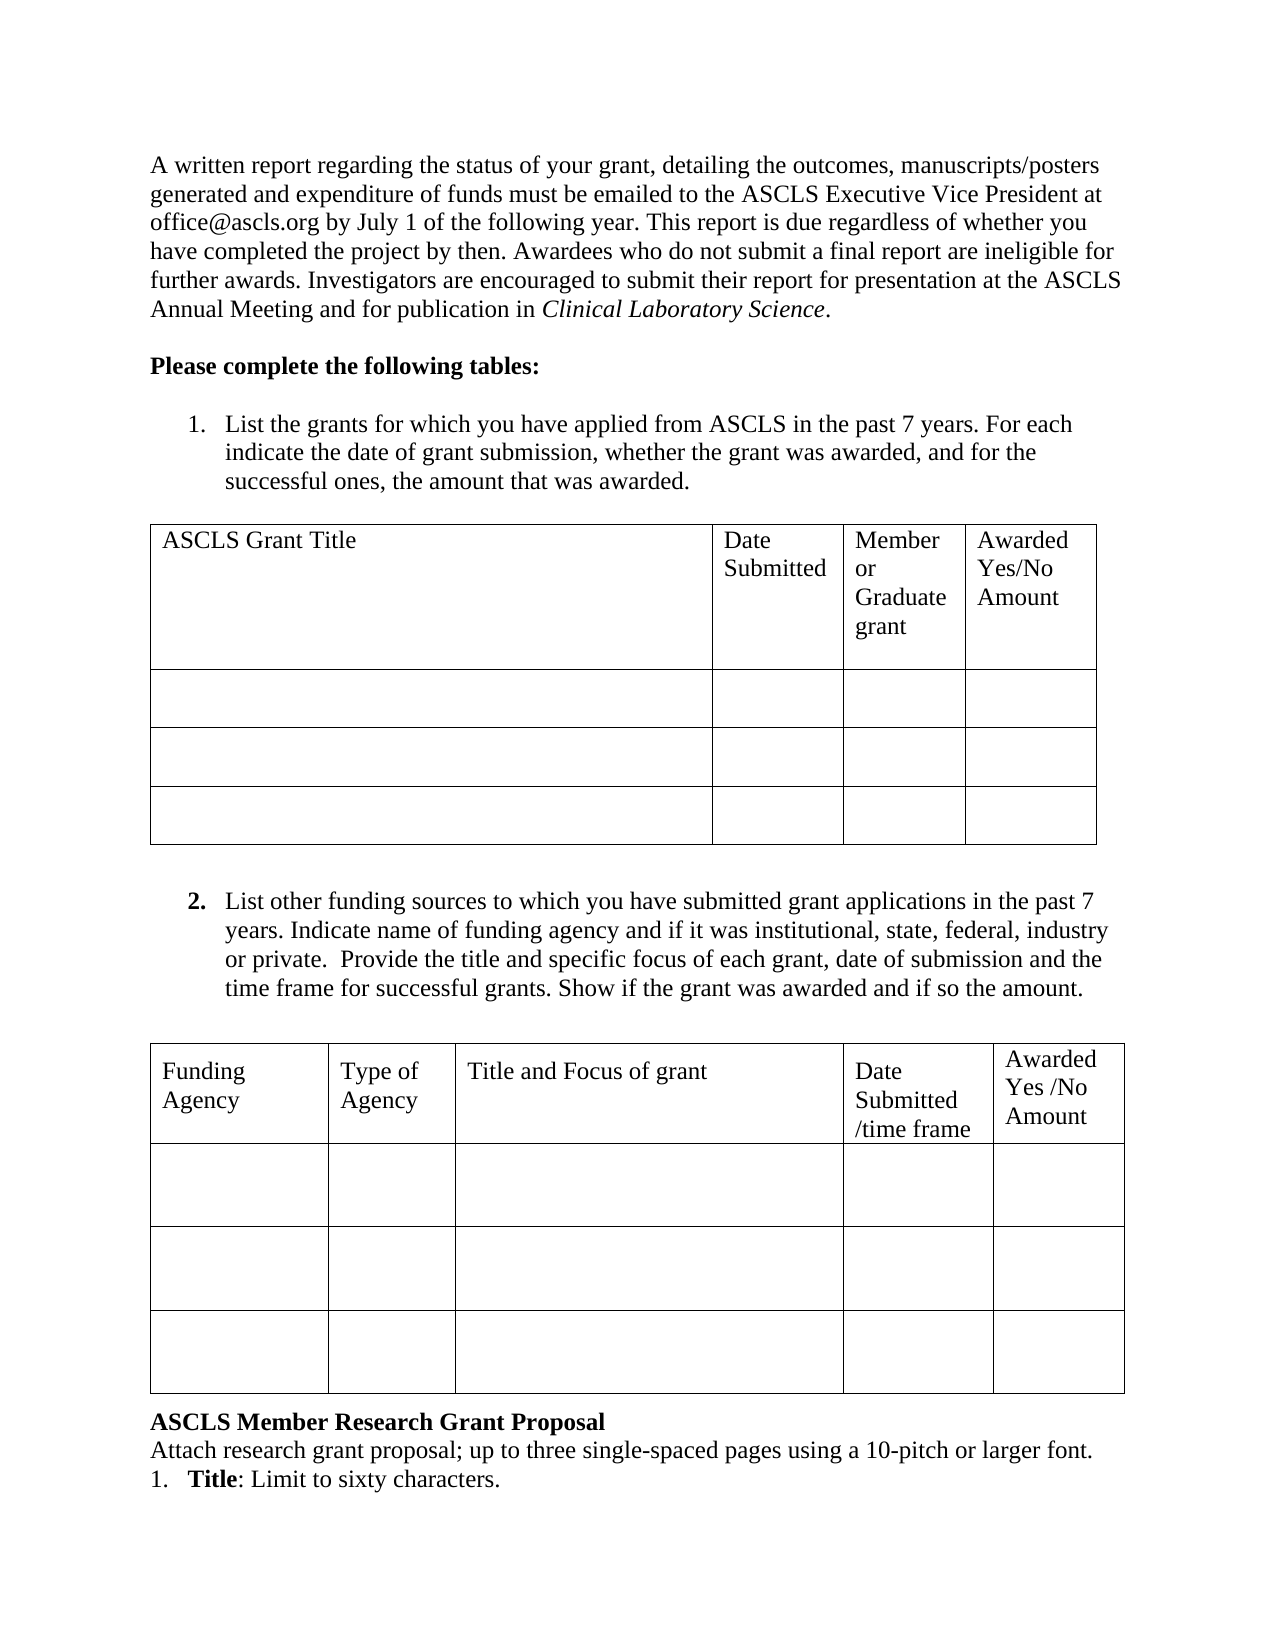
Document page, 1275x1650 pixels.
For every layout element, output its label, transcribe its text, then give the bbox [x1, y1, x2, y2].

table_cell [456, 1227, 843, 1309]
table_header Member or Graduate grant [844, 525, 965, 668]
table_cell [966, 670, 1096, 727]
table_cell [994, 1144, 1124, 1226]
table_cell [844, 1227, 993, 1309]
table_cell [151, 728, 712, 786]
table_cell [713, 670, 843, 727]
table_cell [966, 787, 1096, 844]
table_cell [994, 1311, 1124, 1393]
table_cell [329, 1311, 455, 1393]
table_cell [151, 670, 712, 727]
table_cell [151, 1227, 328, 1309]
table_header Funding Agency [151, 1044, 328, 1142]
table_cell [713, 728, 843, 786]
table_cell [966, 728, 1096, 786]
table_cell [844, 787, 965, 844]
text Please complete the following tables: [150, 351, 1125, 380]
table_header Title and Focus of grant [456, 1044, 843, 1142]
table_header Awarded Yes/No Amount [966, 525, 1096, 668]
text Attach research grant proposal; up to three single-spaced pages using a 10-pitch or larger font. [150, 1435, 1125, 1464]
table_cell [844, 728, 965, 786]
table_cell [994, 1227, 1124, 1309]
table_cell [329, 1227, 455, 1309]
table_cell [713, 787, 843, 844]
table_header ASCLS Grant Title [151, 525, 712, 668]
table_cell [456, 1311, 843, 1393]
list Title: Limit to sixty characters. [150, 1464, 1125, 1493]
table_cell [151, 1144, 328, 1226]
table_header Type of Agency [329, 1044, 455, 1142]
text ASCLS Member Research Grant Proposal [150, 1407, 1125, 1435]
table_cell [329, 1144, 455, 1226]
list List other funding sources to which you have submitted grant applications in the past 7 years. Indicate name of funding agency and if it was institutional, state, federal, industry or private. Provide the title and specific focus of each grant, date of submission and the time frame for successful grants. Show if the grant was awarded and if so the amount. [187, 886, 1125, 1001]
table_cell [456, 1144, 843, 1226]
text A written report regarding the status of your grant, detailing the outcomes, manuscripts/posters generated and expenditure of funds must be emailed to the ASCLS Executive Vice President at office@ascls.org by July 1 of the following year. This report is due regardless of whether you have completed the project by then. Awardees who do not submit a final report are ineligible for further awards. Investigators are encouraged to submit their report for presentation at the ASCLS Annual Meeting and for publication in Clinical Laboratory Science. [150, 150, 1125, 322]
table_header Date Submitted [713, 525, 843, 668]
table_cell [844, 670, 965, 727]
table_header Awarded Yes /No Amount [994, 1044, 1124, 1142]
list List the grants for which you have applied from ASCLS in the past 7 years. For each indicate the date of grant submission, whether the grant was awarded, and for the successful ones, the amount that was awarded. [187, 409, 1125, 495]
table_cell [844, 1311, 993, 1393]
table_cell [151, 787, 712, 844]
table_cell [844, 1144, 993, 1226]
table_header Date Submitted /time frame [844, 1044, 993, 1142]
table_cell [151, 1311, 328, 1393]
